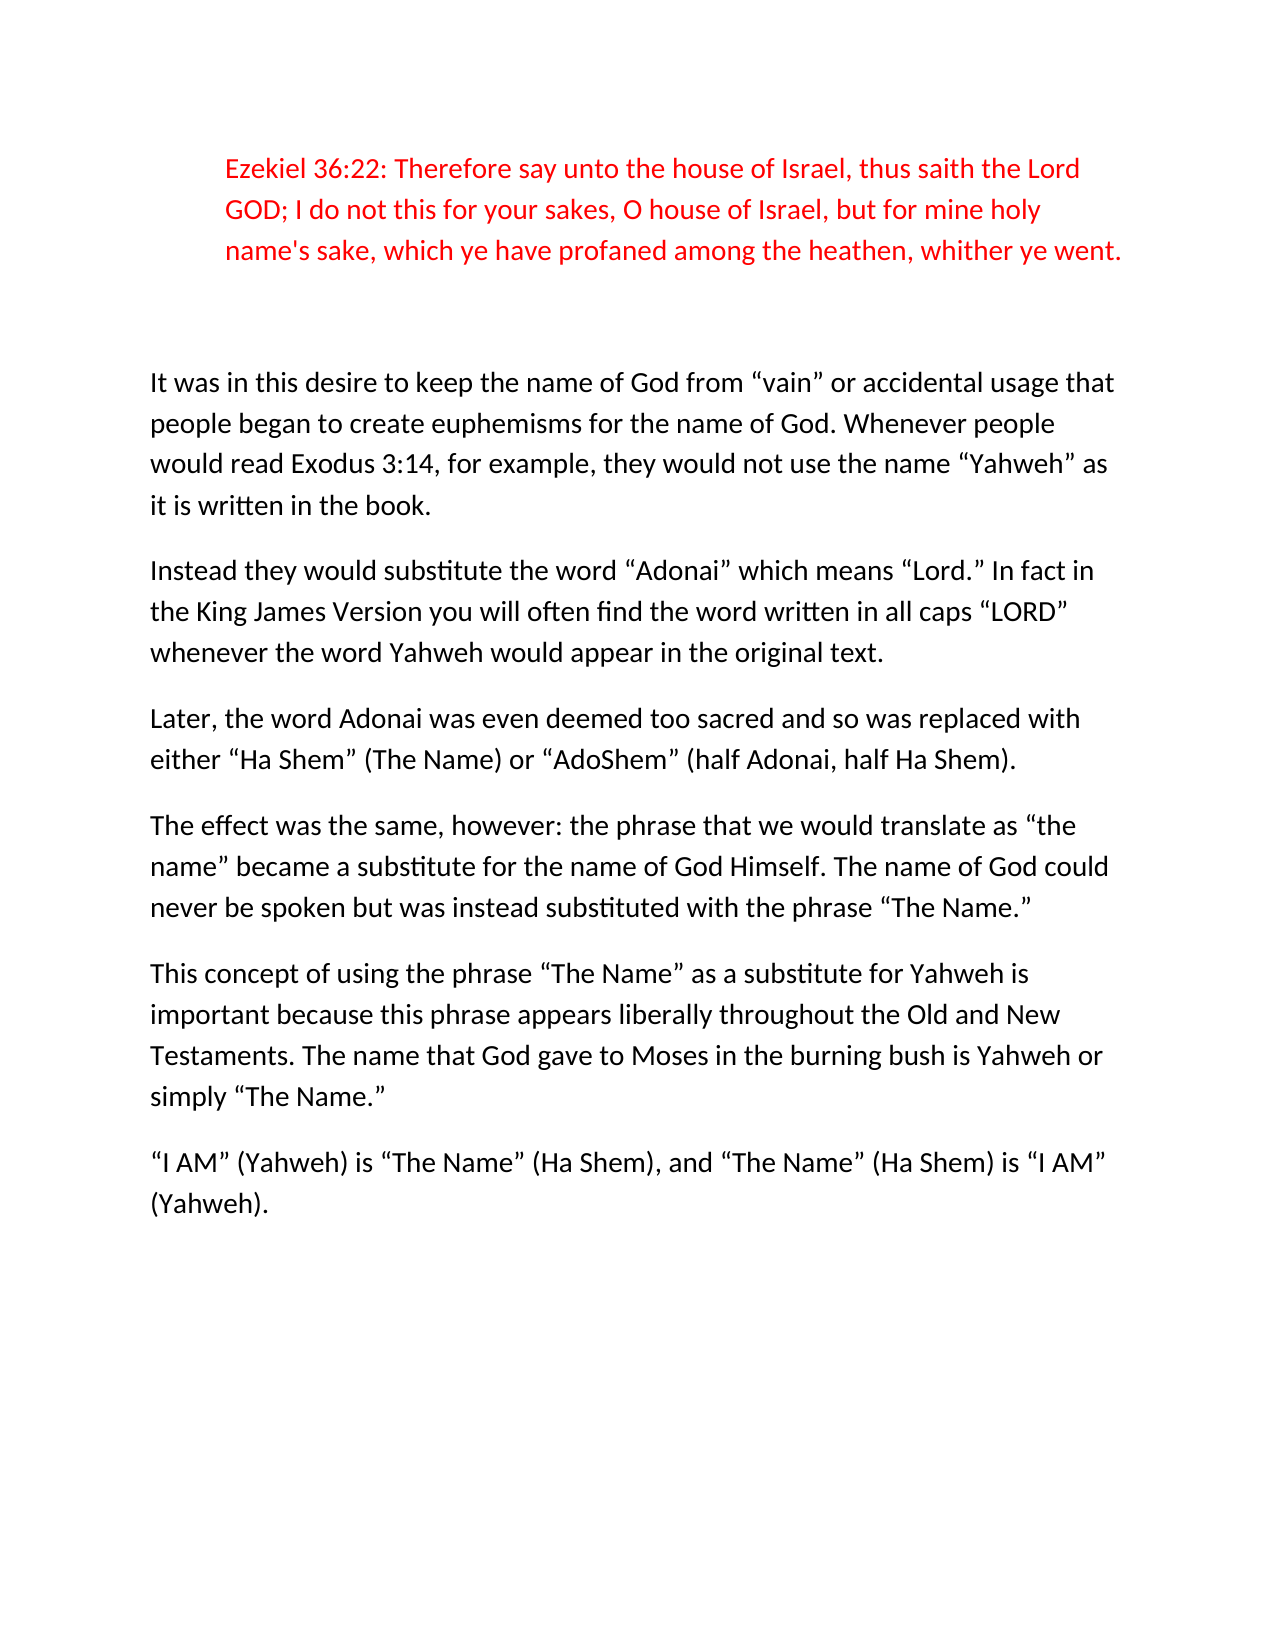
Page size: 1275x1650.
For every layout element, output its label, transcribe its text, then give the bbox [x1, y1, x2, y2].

text Ezekiel 36:22: Therefore say unto the house of Israel, thus saith the Lord GOD; I do not this for your sakes, O house of Israel, but for mine holy name's sake, which ye have profaned among the heathen, whither ye went. [225, 150, 1125, 267]
text This concept of using the phrase “The Name” as a substitute for Yahweh is important because this phrase appears liberally throughout the Old and New Testaments. The name that God gave to Moses in the burning bush is Yahweh or simply “The Name.” [150, 955, 1125, 1113]
text It was in this desire to keep the name of God from “vain” or accidental usage that people began to create euphemisms for the name of God. Whenever people would read Exodus 3:14, for example, they would not use the name “Yahweh” as it is written in the book. [150, 364, 1125, 522]
text Later, the word Adonai was even deemed too sacred and so was replaced with either “Ha Shem” (The Name) or “AdoShem” (half Adonai, half Ha Shem). [150, 700, 1125, 777]
text The effect was the same, however: the phrase that we would translate as “the name” became a substitute for the name of God Himself. The name of God could never be spoken but was instead substituted with the phrase “The Name.” [150, 807, 1125, 925]
text Instead they would substitute the word “Adonai” which means “Lord.” In fact in the King James Version you will often find the word written in all caps “LORD” whenever the word Yahweh would appear in the original text. [150, 552, 1125, 670]
text “I AM” (Yahweh) is “The Name” (Ha Shem), and “The Name” (Ha Shem) is “I AM” (Yahweh). [150, 1144, 1125, 1220]
